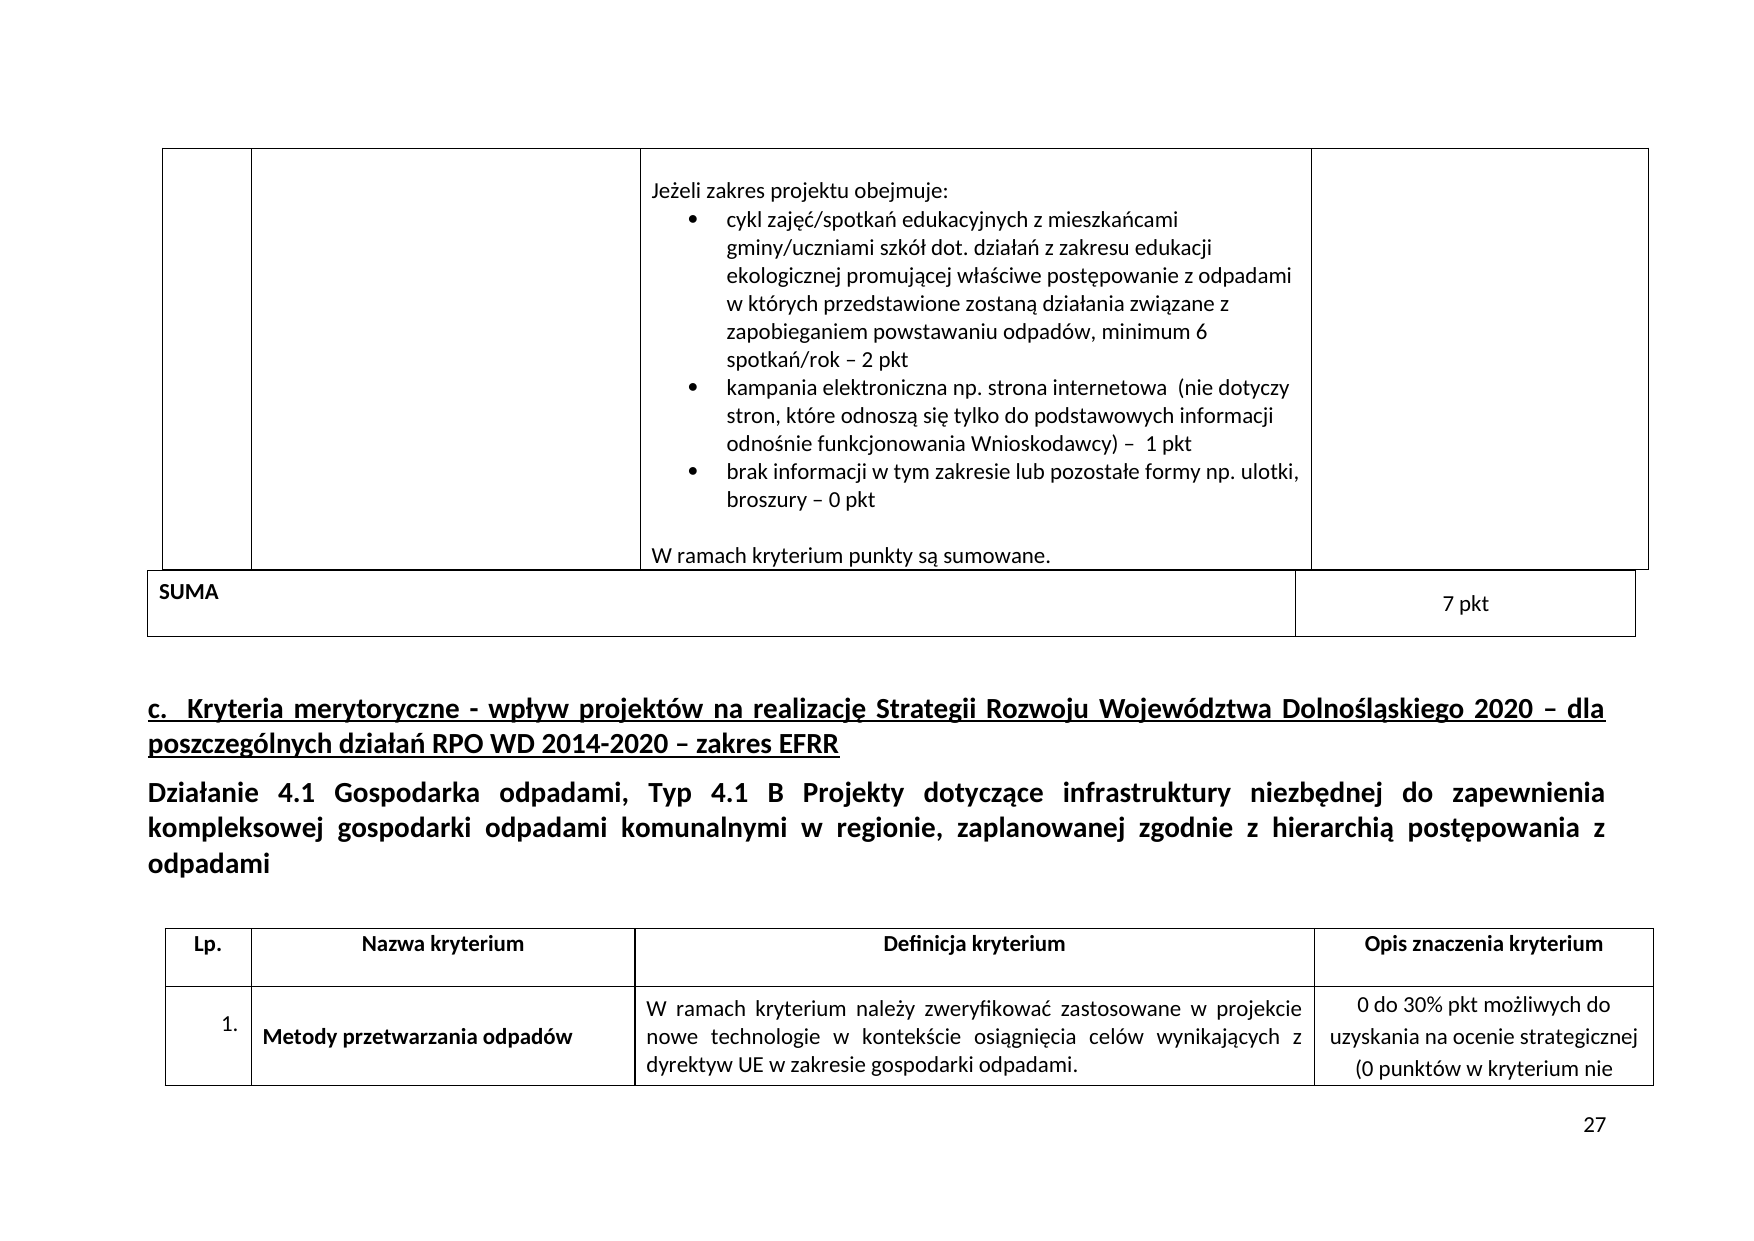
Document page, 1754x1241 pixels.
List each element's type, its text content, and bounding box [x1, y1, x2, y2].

table_header Nazwa kryterium [252, 929, 634, 986]
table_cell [252, 987, 634, 1085]
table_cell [636, 987, 1314, 1085]
text Działanie 4.1 Gospodarka odpadami, Typ 4.1 B Projekty dotyczące infrastruktury niezbędnej do zapewnienia kompleksowej gospodarki odpadami komunalnymi w regionie, zaplanowanej zgodnie z hierarchią postępowania z odpadami [148, 774, 1606, 881]
table_cell 2. [163, 149, 251, 569]
table_cell [166, 987, 251, 1085]
table_header SUMA [148, 571, 1295, 636]
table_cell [641, 149, 1311, 569]
text c. Kryteria merytoryczne - wpływ projektów na realizację Strategii Rozwoju Województwa Dolnośląskiego 2020 – dla poszczególnych działań RPO WD 2014-2020 – zakres EFRR [148, 722, 1606, 761]
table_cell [252, 149, 640, 569]
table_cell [1315, 987, 1653, 1085]
table_header Lp. [166, 929, 251, 986]
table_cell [1312, 149, 1648, 569]
table_header 7 pkt [1296, 571, 1635, 636]
table_header Definicja kryterium [636, 929, 1314, 986]
table_header Opis znaczenia kryterium [1315, 929, 1653, 986]
text c. Kryteria merytoryczne - wpływ projektów na realizację Strategii Rozwoju Województwa Dolnośląskiego 2020 – dla poszczególnych działań RPO WD 2014-2020 – zakres EFRR [148, 690, 1606, 720]
